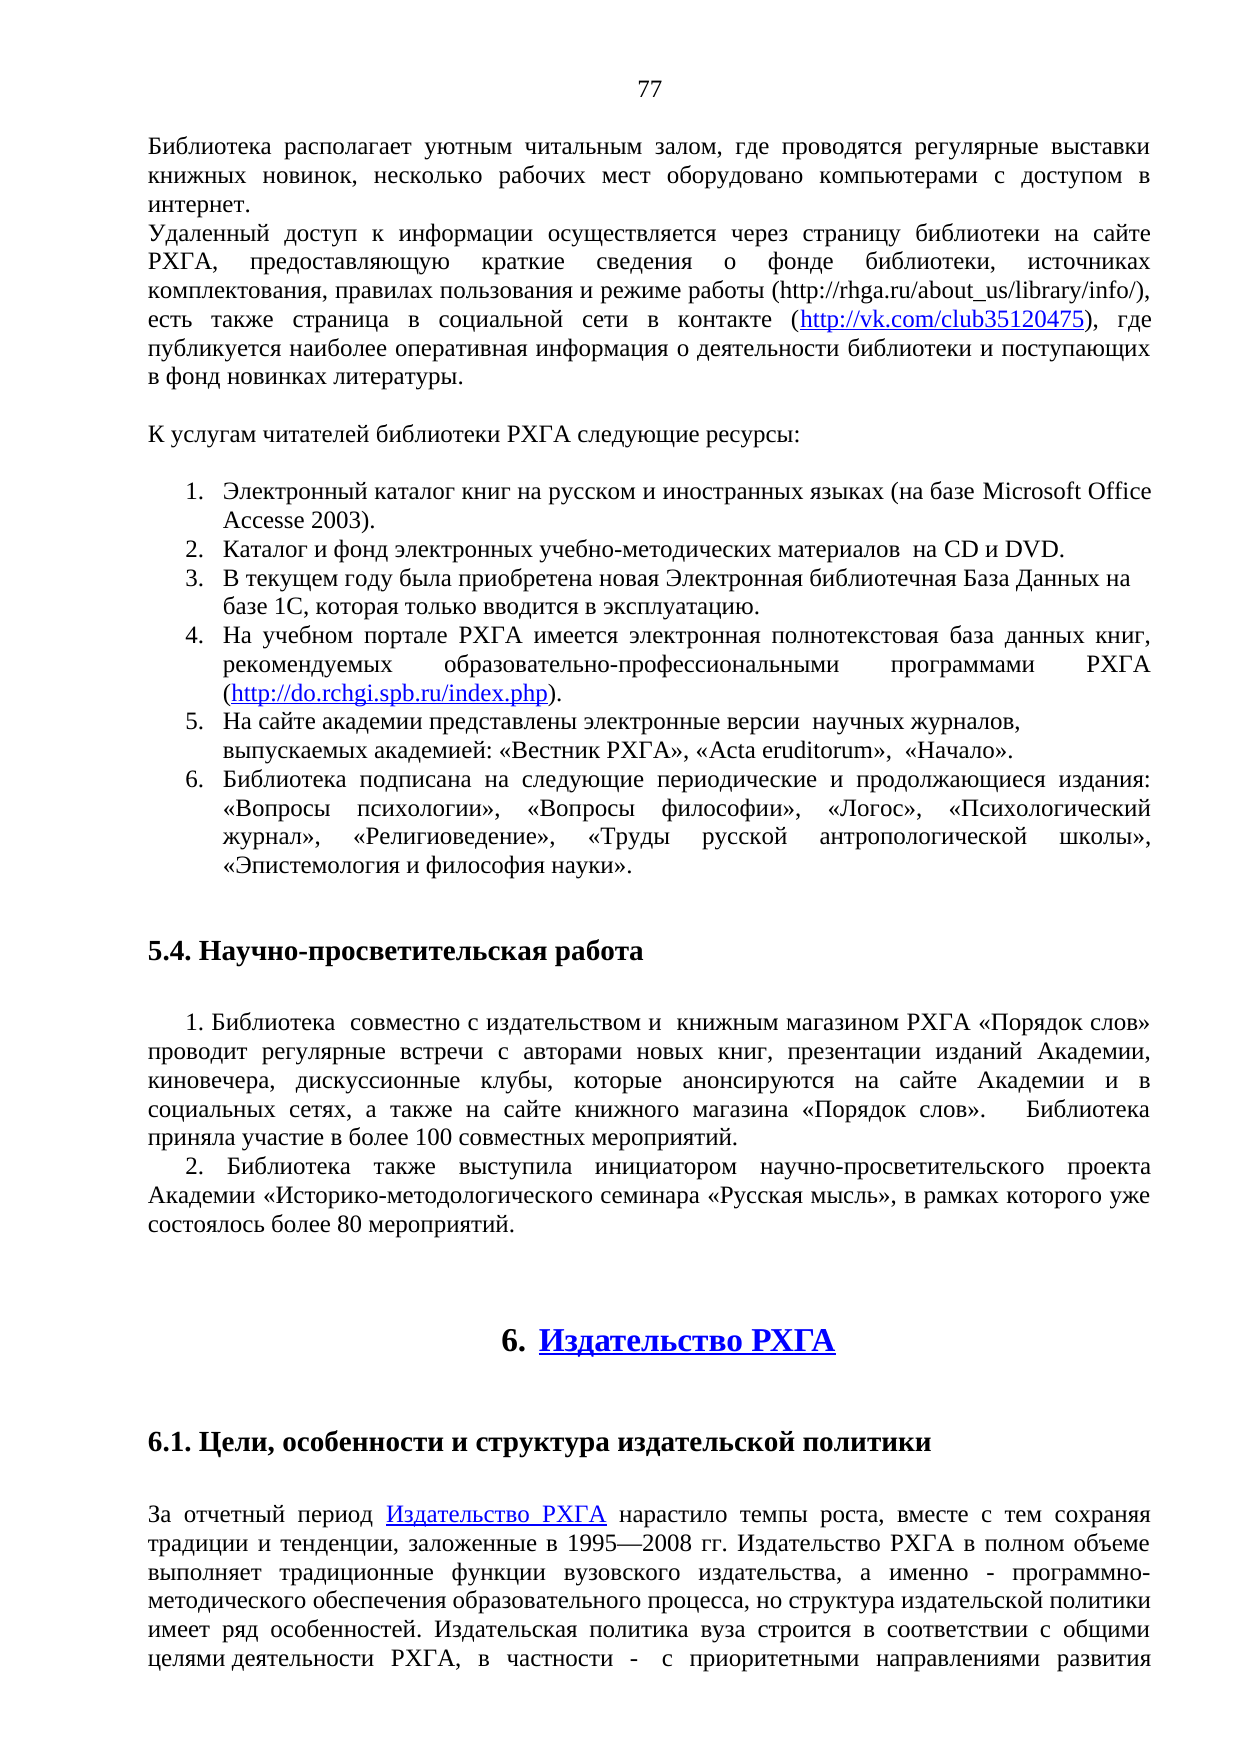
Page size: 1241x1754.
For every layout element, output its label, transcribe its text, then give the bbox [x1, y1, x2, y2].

list На сайте академии представлены электронные версии научных журналов, выпускаемых академией: «Вестник РХГА», «Acta eruditorum», «Начало». [185, 706, 1152, 764]
text 2. Библиотека также выступила инициатором научно-просветительского проекта Академии «Историко-методологического семинара «Русская мысль», в рамках которого уже состоялось более 80 мероприятий. [148, 1151, 1152, 1237]
text Удаленный доступ к информации осуществляется через страницу библиотеки на сайте РХГА, предоставляющую краткие сведения о фонде библиотеки, источниках комплектования, правилах пользования и режиме работы (http://rhga.ru/about_us/library/info/), есть также страница в социальной сети в контакте (http://vk.com/club35120475), где публикуется наиболее оперативная информация о деятельности библиотеки и поступающих в фонд новинках литературы. [148, 218, 1152, 390]
list Каталог и фонд электронных учебно-методических материалов на CD и DVD. [185, 534, 1152, 563]
subtitle Издательство РХГА [185, 1320, 1152, 1358]
list В текущем году была приобретена новая Электронная библиотечная База Данных на базе , которая только вводится в эксплуатацию. [185, 563, 1152, 620]
text 1. Библиотека совместно с издательством и книжным магазином РХГА «Порядок слов» проводит регулярные встречи с авторами новых книг, презентации изданий Академии, киновечера, дискуссионные клубы, которые анонсируются на сайте Академии и в социальных сетях, а также на сайте книжного магазина «Порядок слов». Библиотека приняла участие в более 100 совместных мероприятий. [148, 1007, 1152, 1151]
subtitle 5.4. Научно-просветительская работа [148, 933, 1152, 966]
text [148, 1499, 1152, 1672]
text К услугам читателей библиотеки РХГА следующие ресурсы: [148, 419, 1152, 448]
list На учебном портале РХГА имеется электронная полнотекстовая база данных книг, рекомендуемых образовательно-профессиональными программами РХГА (http://do.rchgi.spb.ru/index.php). [185, 620, 1152, 706]
subtitle 6.1. Цели, особенности и структура издательской политики [148, 1424, 1152, 1458]
list Библиотека подписана на следующие периодические и продолжающиеся издания: «Вопросы психологии», «Вопросы философии», «Логос», «Психологический журнал», «Религиоведение», «Труды русской антропологической школы», «Эпистемология и философия науки». [185, 764, 1152, 879]
text Библиотека располагает уютным читальным залом, где проводятся регулярные выставки книжных новинок, несколько рабочих мест оборудовано компьютерами с доступом в интернет. [148, 131, 1152, 218]
list Электронный каталог книг на русском и иностранных языках (на базе Microsoft Office Accesse 2003). [185, 476, 1152, 534]
